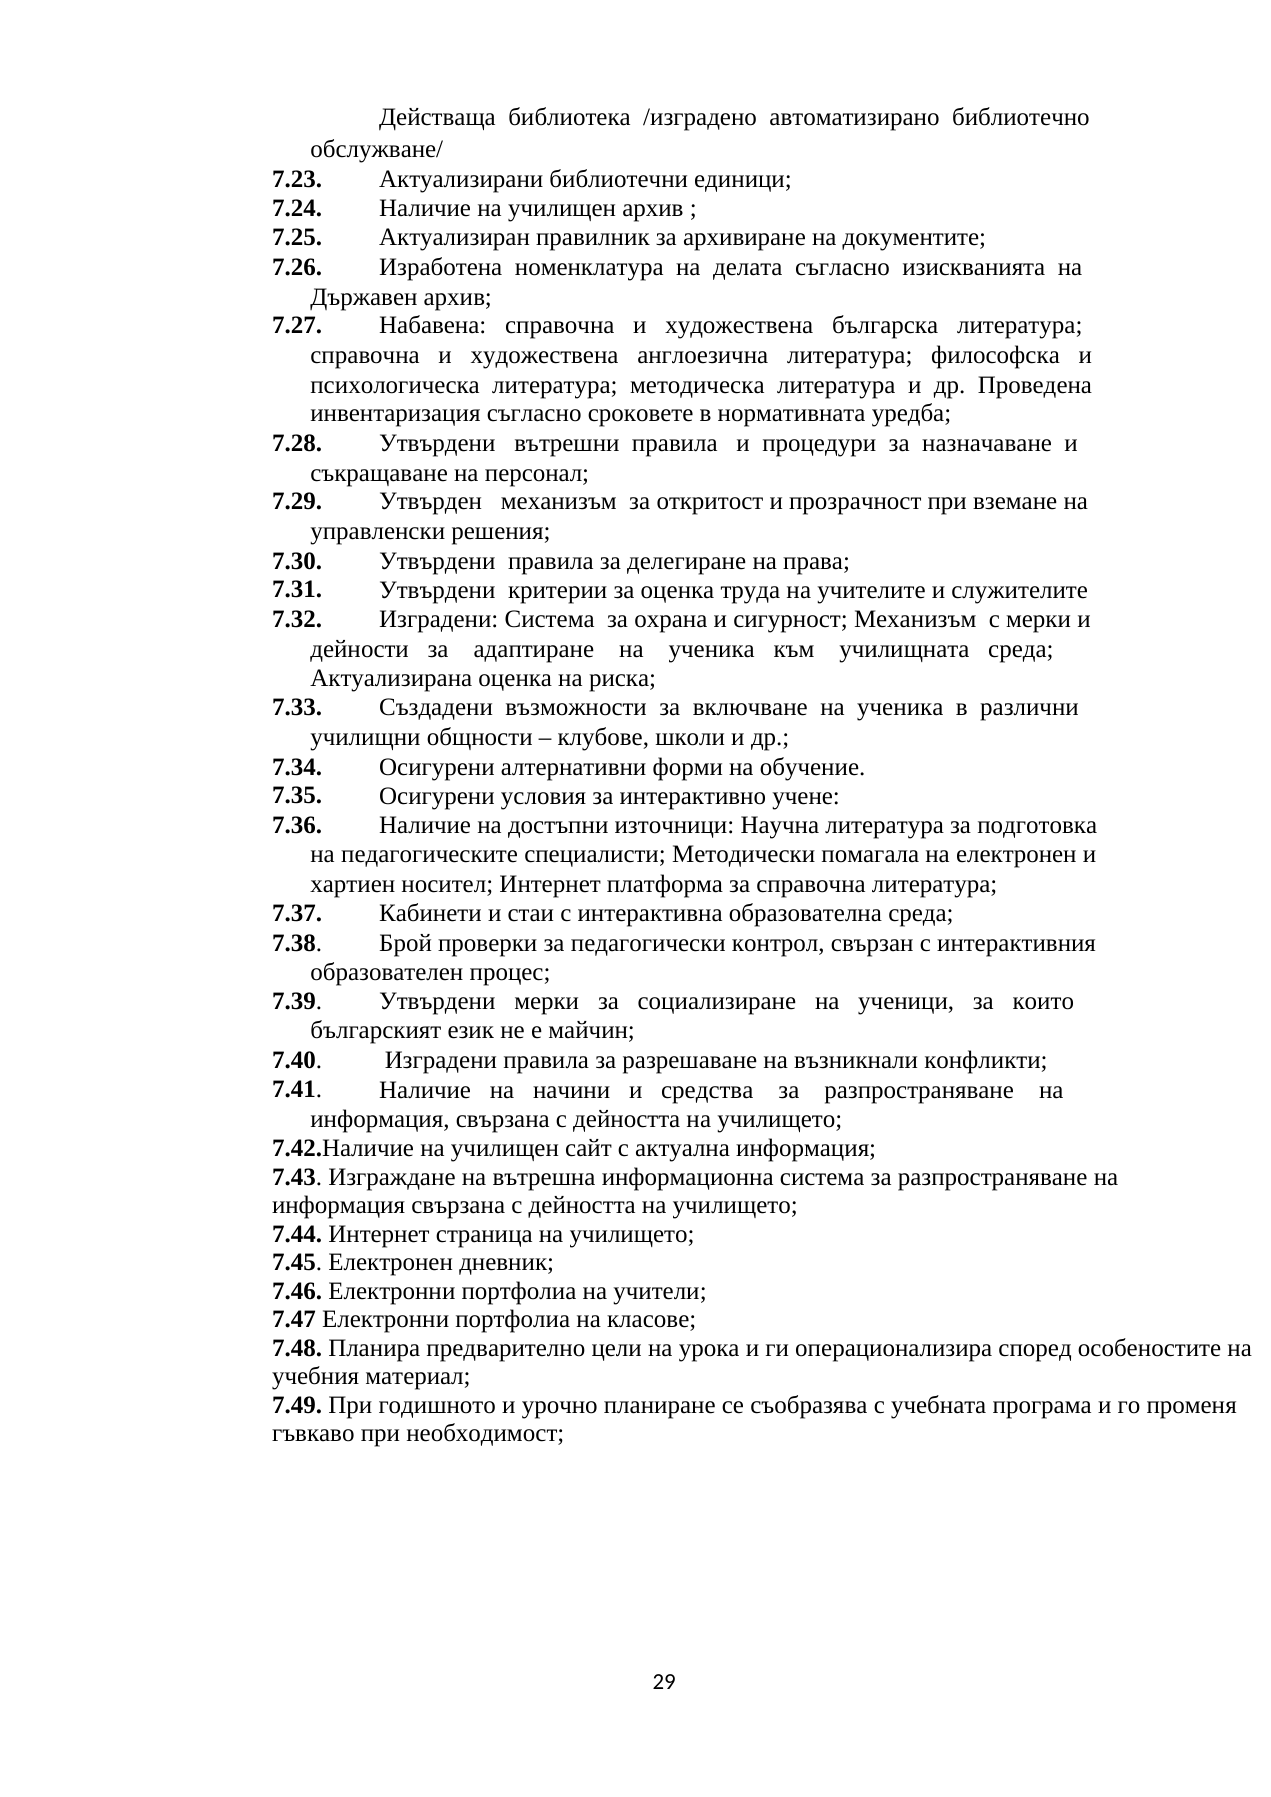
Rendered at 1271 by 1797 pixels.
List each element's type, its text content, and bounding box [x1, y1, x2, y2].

text Наличие на училищен архив ; [379, 193, 1257, 222]
text Наличие на начини и средства за разпространяване на [379, 1075, 1257, 1104]
text Изработена номенклатура на делата съгласно изискванията на [379, 251, 1257, 281]
text Държавен архив; [310, 281, 1257, 311]
text Актуализиран правилник за архивиране на документите; [379, 222, 1257, 251]
text 7.46. Електронни портфолиа на учители; [272, 1277, 1257, 1305]
text дейности за адаптиране на ученика към училищната среда; [310, 633, 1257, 663]
text образователен процес; [310, 957, 1257, 987]
text обслужване/ [310, 134, 1257, 163]
text психологическа литература; методическа литература и др. Проведена [310, 369, 1257, 399]
text Актуализирана оценка на риска; [310, 663, 1257, 693]
text Действаща библиотека /изградено автоматизирано библиотечно [379, 94, 1257, 134]
text Брой проверки за педагогически контрол, свързан с интерактивния [379, 927, 1257, 957]
text Осигурени условия за интерактивно учене: [379, 781, 1257, 811]
text 7.43. Изграждане на вътрешна информационна система за разпространяване на информация свързана с дейността на училището; [272, 1163, 1257, 1220]
text Изградени: Система за охрана и сигурност; Механизъм с мерки и [379, 605, 1257, 633]
text управленски решения; [310, 516, 1257, 545]
text 7.32. [272, 603, 379, 633]
text 7.33. [272, 693, 379, 721]
text Утвърдени вътрешни правила и процедури за назначаване и [379, 427, 1257, 457]
text 7.34. [272, 751, 379, 781]
text 7.45. Електронен дневник; [272, 1248, 1257, 1277]
text хартиен носител; Интернет платформа за справочна литература; [310, 869, 1257, 899]
text справочна и художествена англоезична литература; философска и [310, 339, 1257, 369]
text Създадени възможности за включване на ученика в различни [379, 693, 1257, 721]
text 7.27. [272, 311, 379, 339]
text 7.44. Интернет страница на училището; [272, 1220, 1257, 1248]
text 7.40. [272, 1045, 379, 1075]
text Набавена: справочна и художествена българска литература; [379, 311, 1257, 339]
text 7.23. [272, 163, 379, 193]
text 7.38. [272, 927, 379, 957]
text 7.30. [272, 545, 379, 575]
text на педагогическите специалисти; Методически помагала на електронен и [310, 839, 1257, 869]
text 7.29. [272, 487, 379, 516]
text 7.31. [272, 575, 379, 603]
text българският език не е майчин; [310, 1015, 1257, 1045]
text 7.28. [272, 427, 379, 457]
text 7.47 Електронни портфолиа на класове; [272, 1305, 1257, 1333]
text Утвърдени правила за делегиране на права; [379, 545, 1257, 575]
text 7.41. [272, 1075, 379, 1103]
text инвентаризация съгласно сроковете в нормативната уредба; [310, 399, 1257, 427]
text Утвърдени критерии за оценка труда на учителите и служителите [379, 575, 1257, 605]
text Утвърдени мерки за социализиране на ученици, за които [379, 987, 1257, 1015]
text Осигурени алтернативни форми на обучение. [379, 751, 1257, 781]
text 7.26. [272, 251, 379, 281]
text 7.37. [272, 899, 379, 927]
text 7.42.Наличие на училищен сайт с актуална информация; [272, 1133, 1257, 1163]
text Наличие на достъпни източници: Научна литература за подготовка [379, 811, 1257, 839]
text 7.36. [272, 809, 379, 839]
text 7.49. При годишното и урочно планиране се съобразява с учебната програма и го променя гъвкаво при необходимост; [272, 1390, 1257, 1447]
text 7.25. [272, 222, 379, 251]
text 7.35. [272, 781, 379, 809]
text 7.39. [272, 987, 379, 1015]
text Утвърден механизъм за откритост и прозрачност при вземане на [379, 487, 1257, 516]
text 7.24. [272, 193, 379, 222]
text съкращаване на персонал; [310, 457, 1257, 487]
text Изградени правила за разрешаване на възникнали конфликти; [384, 1045, 1257, 1075]
text училищни общности – клубове, школи и др.; [310, 721, 1257, 751]
text Актуализирани библиотечни единици; [379, 163, 1257, 193]
text Кабинети и стаи с интерактивна образователна среда; [379, 899, 1257, 927]
text информация, свързана с дейността на училището; [310, 1104, 1257, 1133]
text 7.48. Планира предварително цели на урока и ги операционализира според особеностите на учебния материал; [272, 1333, 1257, 1390]
